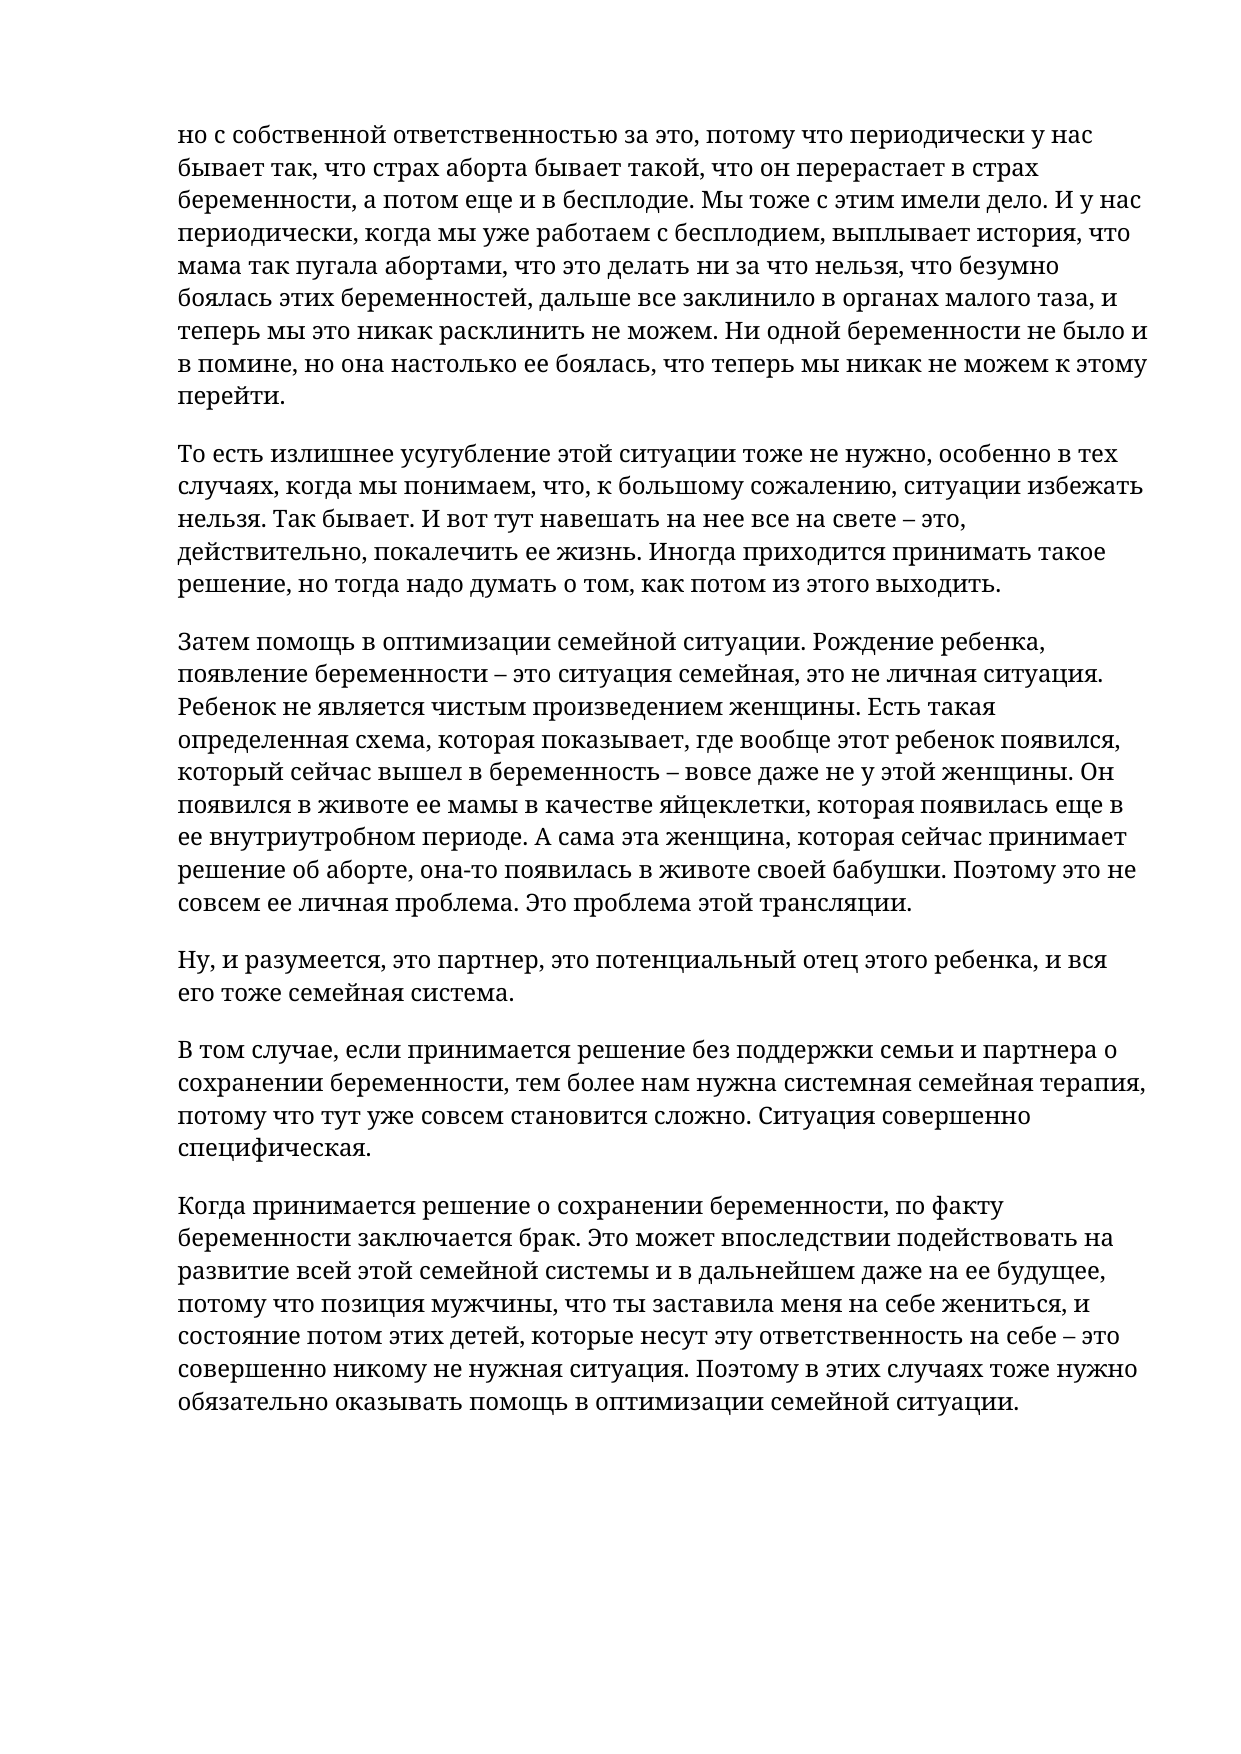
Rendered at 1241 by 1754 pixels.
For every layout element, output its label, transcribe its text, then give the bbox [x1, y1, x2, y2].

text В том случае, если принимается решение без поддержки семьи и партнера о сохранении беременности, тем более нам нужна системная семейная терапия, потому что тут уже совсем становится сложно. Ситуация совершенно специфическая. [177, 1033, 1152, 1164]
text Затем помощь в оптимизации семейной ситуации. Рождение ребенка, появление беременности – это ситуация семейная, это не личная ситуация. Ребенок не является чистым произведением женщины. Есть такая определенная схема, которая показывает, где вообще этот ребенок появился, который сейчас вышел в беременность – вовсе даже не у этой женщины. Он появился в животе ее мамы в качестве яйцеклетки, которая появилась еще в ее внутриутробном периоде. А сама эта женщина, которая сейчас принимает решение об аборте, она-то появилась в животе своей бабушки. Поэтому это не совсем ее личная проблема. Это проблема этой трансляции. [177, 624, 1152, 918]
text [177, 118, 1152, 412]
text То есть излишнее усугубление этой ситуации тоже не нужно, особенно в тех случаях, когда мы понимаем, что, к большому сожалению, ситуации избежать нельзя. Так бывает. И вот тут навешать на нее все на свете – это, действительно, покалечить ее жизнь. Иногда приходится принимать такое решение, но тогда надо думать о том, как потом из этого выходить. [177, 437, 1152, 599]
text Когда принимается решение о сохранении беременности, по факту беременности заключается брак. Это может впоследствии подействовать на развитие всей этой семейной системы и в дальнейшем даже на ее будущее, потому что позиция мужчины, что ты заставила меня на себе жениться, и состояние потом этих детей, которые несут эту ответственность на себе – это совершенно никому не нужная ситуация. Поэтому в этих случаях тоже нужно обязательно оказывать помощь в оптимизации семейной ситуации. [177, 1189, 1152, 1417]
text Ну, и разумеется, это партнер, это потенциальный отец этого ребенка, и вся его тоже семейная система. [177, 943, 1152, 1008]
